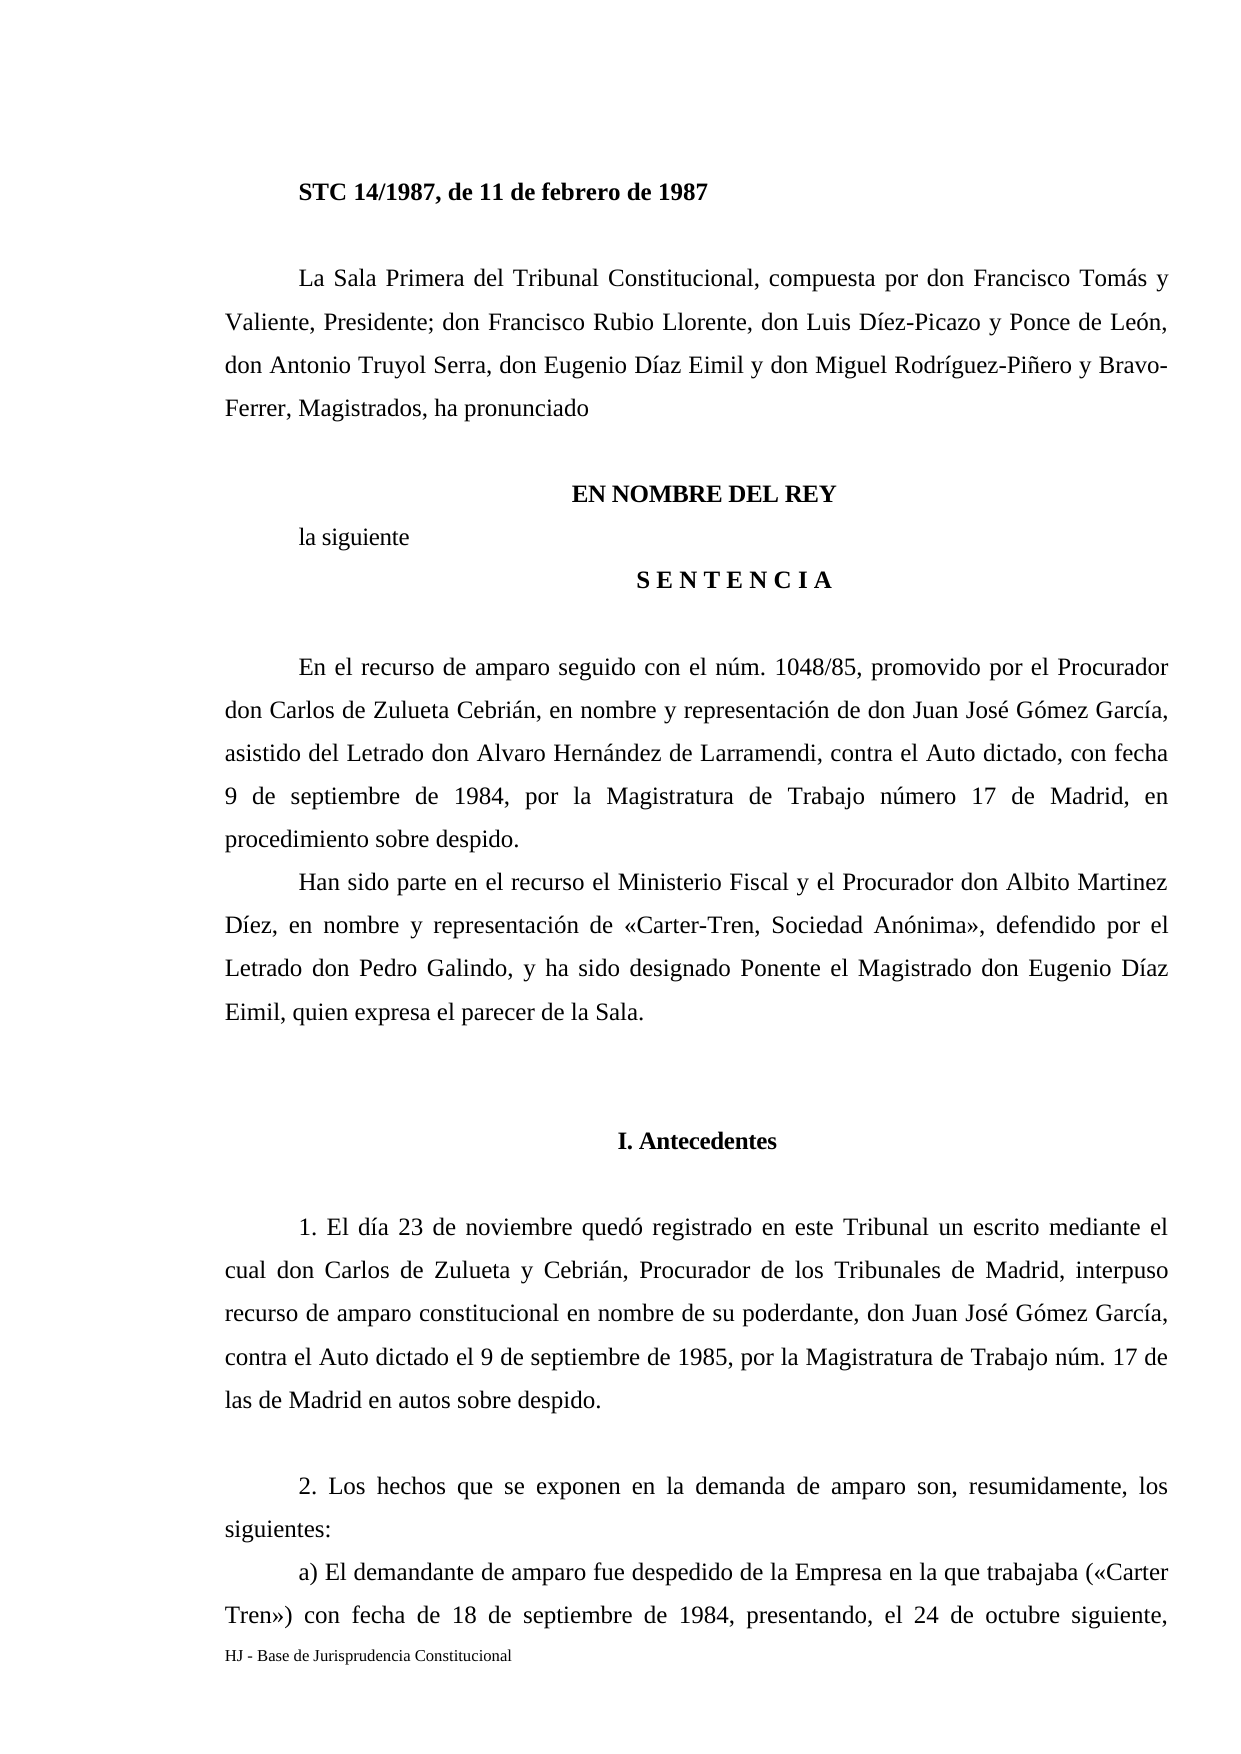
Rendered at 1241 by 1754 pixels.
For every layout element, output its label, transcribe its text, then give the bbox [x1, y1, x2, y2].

text S E N T E N C I A [224, 565, 1169, 594]
text I. Antecedentes [224, 1126, 1169, 1155]
text 1. El día 23 de noviembre quedó registrado en este Tribunal un escrito mediante el cual don Carlos de Zulueta y Cebrián, Procurador de los Tribunales de Madrid, interpuso recurso de amparo constitucional en nombre de su poderdante, don Juan José Gómez García, contra el Auto dictado el 9 de septiembre de 1985, por la Magistratura de Trabajo núm. 17 de las de Madrid en autos sobre despido. [224, 1212, 1169, 1413]
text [224, 1557, 1169, 1629]
text la siguiente [224, 522, 1110, 551]
text Han sido parte en el recurso el Ministerio Fiscal y el Procurador don Albito Martinez Díez, en nombre y representación de «Carter-Tren, Sociedad Anónima», defendido por el Letrado don Pedro Galindo, y ha sido designado Ponente el Magistrado don Eugenio Díaz Eimil, quien expresa el parecer de la Sala. [224, 867, 1169, 1025]
text En el recurso de amparo seguido con el núm. 1048/85, promovido por el Procurador don Carlos de Zulueta Cebrián, en nombre y representación de don Juan José Gómez García, asistido del Letrado don Alvaro Hernández de Larramendi, contra el Auto dictado, con fecha 9 de septiembre de 1984, por la Magistratura de Trabajo número 17 de Madrid, en procedimiento sobre despido. [224, 652, 1169, 853]
text 2. Los hechos que se exponen en la demanda de amparo son, resumidamente, los siguientes: [224, 1471, 1169, 1543]
text STC 14/1987, de 11 de febrero de 1987 [224, 177, 1169, 206]
text La Sala Primera del Tribunal Constitucional, compuesta por don Francisco Tomás y Valiente, Presidente; don Francisco Rubio Llorente, don Luis Díez-Picazo y Ponce de León, don Antonio Truyol Serra, don Eugenio Díaz Eimil y don Miguel Rodríguez-Piñero y Bravo-Ferrer, Magistrados, ha pronunciado [224, 263, 1169, 422]
text EN NOMBRE DEL REY [224, 479, 1110, 508]
